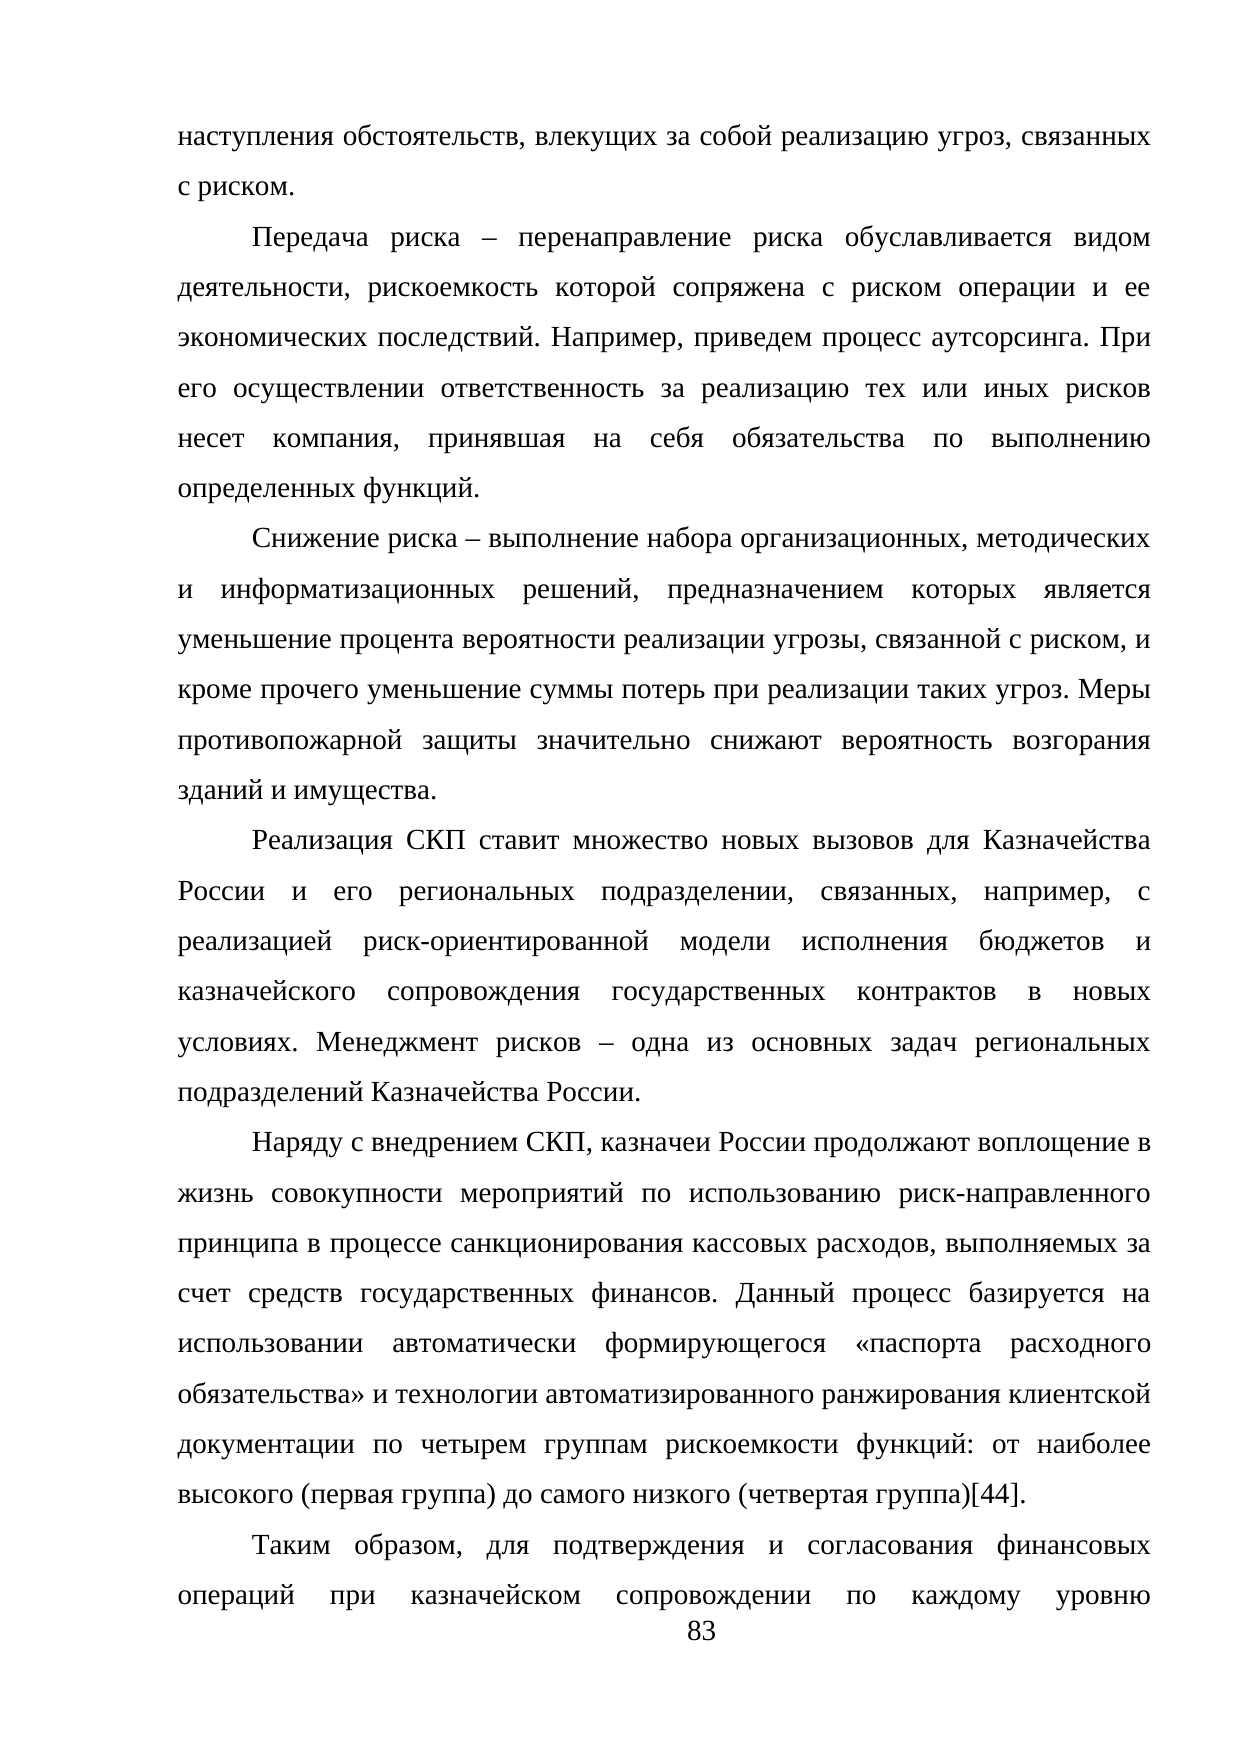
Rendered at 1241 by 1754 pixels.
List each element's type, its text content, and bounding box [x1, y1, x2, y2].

text Наряду с внедрением СКП, казначеи России продолжают воплощение в жизнь совокупности мероприятий по использованию риск-направленного принципа в процессе санкционирования кассовых расходов, выполняемых за счет средств государственных финансов. Данный процесс базируется на использовании автоматически формирующегося «паспорта расходного обязательства» и технологии автоматизированного ранжирования клиентской документации по четырем группам рискоемкости функций: от наиболее высокого (первая группа) до самого низкого (четвертая группа)[44]. [177, 1124, 1152, 1510]
list Снижение риска – выполнение набора организационных, методических и информатизационных решений, предназначением которых является уменьшение процента вероятности реализации угрозы, связанной с риском, и кроме прочего уменьшение суммы потерь при реализации таких угроз. Меры противопожарной защиты значительно снижают вероятность возгорания зданий и имущества. [177, 521, 1152, 806]
list Передача риска – перенаправление риска обуславливается видом деятельности, рискоемкость которой сопряжена с риском операции и ее экономических последствий. Например, приведем процесс аутсорсинга. При его осуществлении ответственность за реализацию тех или иных рисков несет компания, принявшая на себя обязательства по выполнению определенных функций. [177, 219, 1152, 504]
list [177, 118, 1152, 202]
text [177, 1527, 1152, 1611]
text Реализация СКП ставит множество новых вызовов для Казначейства России и его региональных подразделении, связанных, например, с реализацией риск-ориентированной модели исполнения бюджетов и казначейского сопровождения государственных контрактов в новых условиях. Менеджмент рисков – одна из основных задач региональных подразделений Казначейства России. [177, 822, 1152, 1108]
